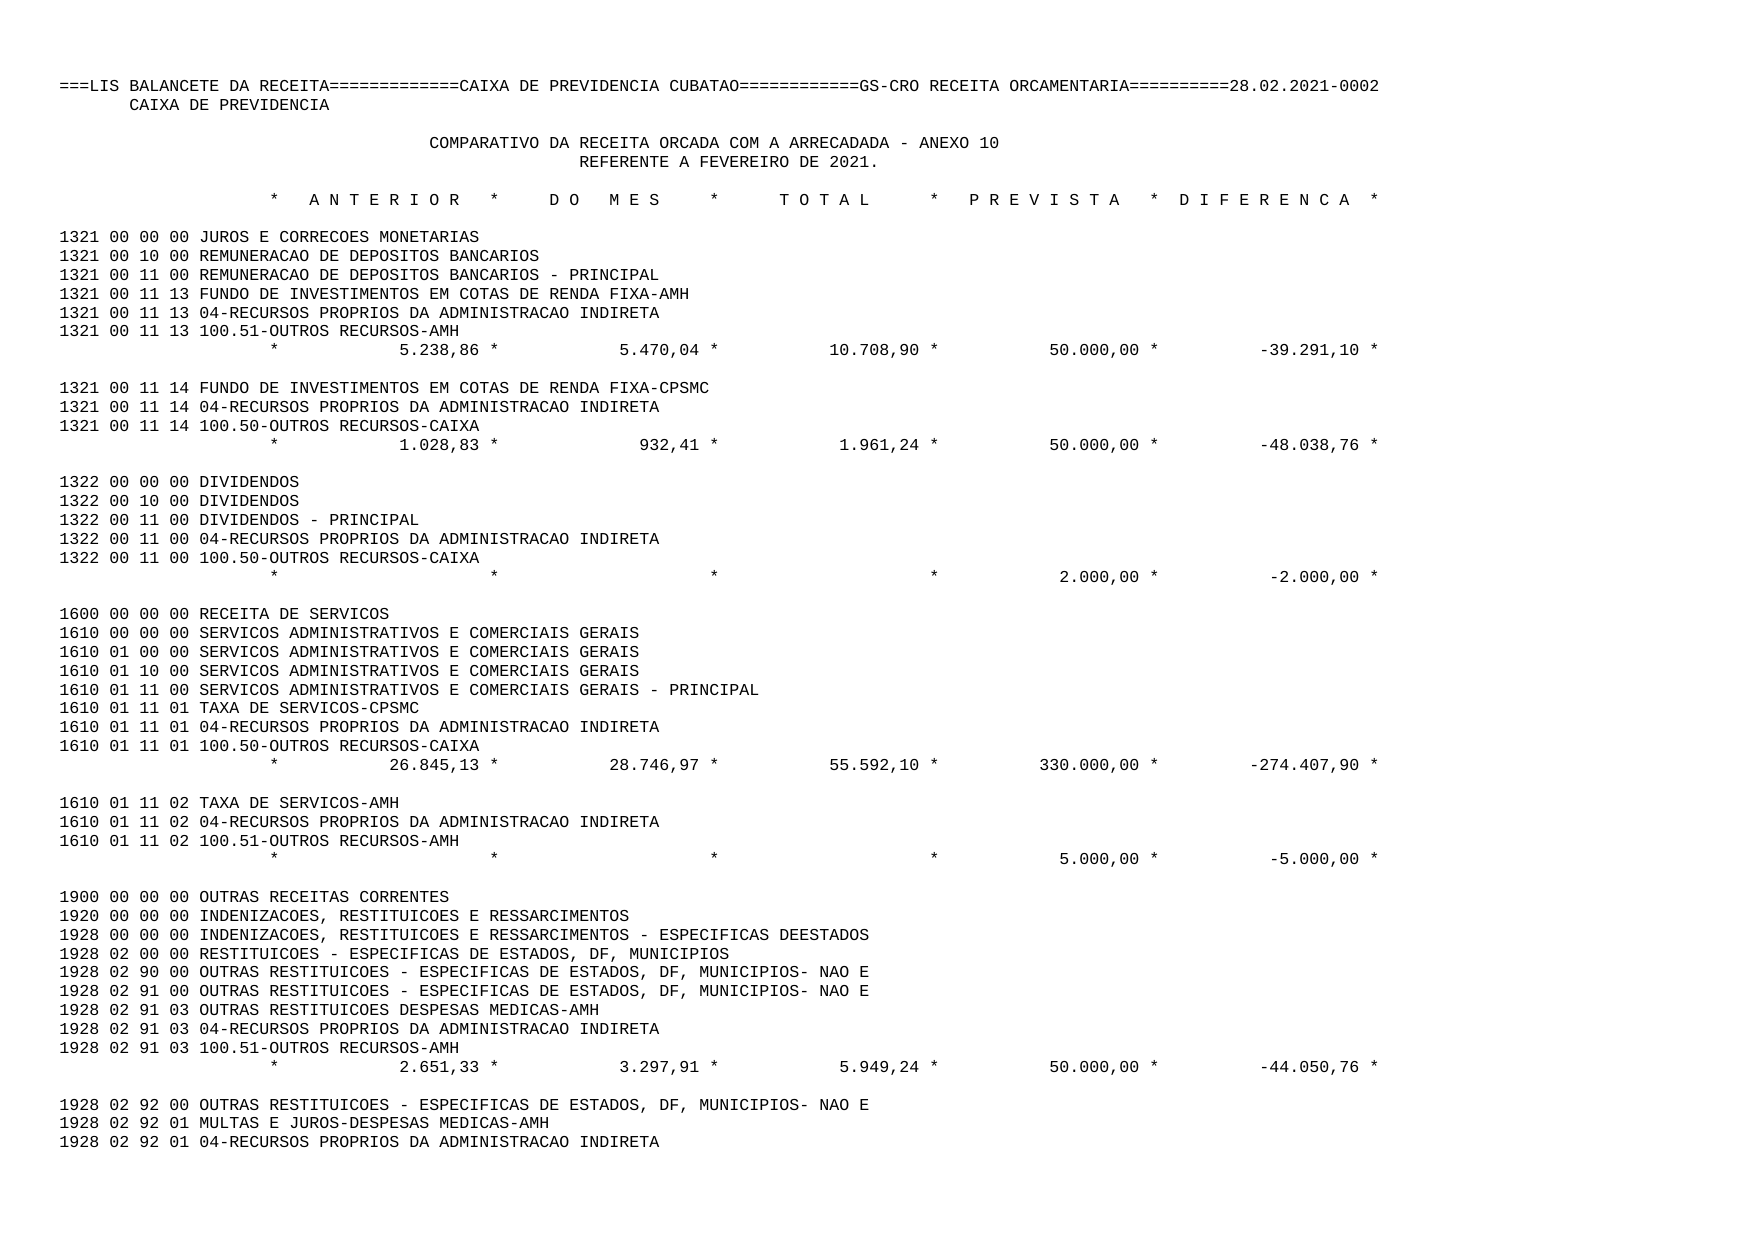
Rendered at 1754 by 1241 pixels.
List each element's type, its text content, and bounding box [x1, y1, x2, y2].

text 1928 02 91 03 OUTRAS RESTITUICOES DESPESAS MEDICAS-AMH [59, 1002, 1695, 1021]
text 1322 00 11 00 04-RECURSOS PROPRIOS DA ADMINISTRACAO INDIRETA [59, 530, 1695, 549]
text 1321 00 11 14 04-RECURSOS PROPRIOS DA ADMINISTRACAO INDIRETA [59, 398, 1695, 417]
text CAIXA DE PREVIDENCIA [59, 97, 1695, 116]
text 1322 00 00 00 DIVIDENDOS [59, 474, 1695, 493]
text 1321 00 11 13 FUNDO DE INVESTIMENTOS EM COTAS DE RENDA FIXA-AMH [59, 285, 1695, 304]
text 1928 02 91 00 OUTRAS RESTITUICOES - ESPECIFICAS DE ESTADOS, DF, MUNICIPIOS- NAO E [59, 983, 1695, 1002]
text 1321 00 11 00 REMUNERACAO DE DEPOSITOS BANCARIOS - PRINCIPAL [59, 266, 1695, 285]
text 1600 00 00 00 RECEITA DE SERVICOS [59, 606, 1695, 625]
text 1610 01 11 01 04-RECURSOS PROPRIOS DA ADMINISTRACAO INDIRETA [59, 719, 1695, 738]
text 1928 02 90 00 OUTRAS RESTITUICOES - ESPECIFICAS DE ESTADOS, DF, MUNICIPIOS- NAO E [59, 964, 1695, 983]
text 1610 01 10 00 SERVICOS ADMINISTRATIVOS E COMERCIAIS GERAIS [59, 662, 1695, 681]
text 1321 00 11 14 FUNDO DE INVESTIMENTOS EM COTAS DE RENDA FIXA-CPSMC [59, 379, 1695, 398]
text 1928 02 92 00 OUTRAS RESTITUICOES - ESPECIFICAS DE ESTADOS, DF, MUNICIPIOS- NAO E [59, 1096, 1695, 1115]
text 1322 00 10 00 DIVIDENDOS [59, 493, 1695, 512]
text 1610 01 11 02 100.51-OUTROS RECURSOS-AMH [59, 832, 1695, 851]
text 1321 00 00 00 JUROS E CORRECOES MONETARIAS [59, 229, 1695, 248]
text COMPARATIVO DA RECEITA ORCADA COM A ARRECADADA - ANEXO 10 [59, 134, 1695, 153]
text 1610 00 00 00 SERVICOS ADMINISTRATIVOS E COMERCIAIS GERAIS [59, 625, 1695, 643]
text * 26.845,13 * 28.746,97 * 55.592,10 * 330.000,00 * -274.407,90 * [59, 757, 1695, 776]
text * 2.651,33 * 3.297,91 * 5.949,24 * 50.000,00 * -44.050,76 * [59, 1058, 1695, 1077]
text * A N T E R I O R * D O M E S * T O T A L * P R E V I S T A * D I F E R E N C A * [59, 191, 1695, 210]
text ===LIS BALANCETE DA RECEITA=============CAIXA DE PREVIDENCIA CUBATAO============GS-CRO RECEITA ORCAMENTARIA==========28.02.2021-0002 [59, 78, 1695, 97]
text 1610 01 11 00 SERVICOS ADMINISTRATIVOS E COMERCIAIS GERAIS - PRINCIPAL [59, 681, 1695, 700]
text 1321 00 11 14 100.50-OUTROS RECURSOS-CAIXA [59, 417, 1695, 436]
text 1322 00 11 00 100.50-OUTROS RECURSOS-CAIXA [59, 549, 1695, 568]
text * * * * 2.000,00 * -2.000,00 * [59, 568, 1695, 587]
text 1928 02 92 01 04-RECURSOS PROPRIOS DA ADMINISTRACAO INDIRETA [59, 1134, 1695, 1153]
text 1610 01 11 01 100.50-OUTROS RECURSOS-CAIXA [59, 738, 1695, 757]
text * 5.238,86 * 5.470,04 * 10.708,90 * 50.000,00 * -39.291,10 * [59, 342, 1695, 361]
text 1928 02 92 01 MULTAS E JUROS-DESPESAS MEDICAS-AMH [59, 1115, 1695, 1134]
text 1928 02 00 00 RESTITUICOES - ESPECIFICAS DE ESTADOS, DF, MUNICIPIOS [59, 945, 1695, 964]
text 1928 02 91 03 100.51-OUTROS RECURSOS-AMH [59, 1039, 1695, 1058]
text * * * * 5.000,00 * -5.000,00 * [59, 851, 1695, 870]
text 1321 00 11 13 100.51-OUTROS RECURSOS-AMH [59, 323, 1695, 342]
text 1928 02 91 03 04-RECURSOS PROPRIOS DA ADMINISTRACAO INDIRETA [59, 1021, 1695, 1039]
text 1322 00 11 00 DIVIDENDOS - PRINCIPAL [59, 512, 1695, 530]
text 1928 00 00 00 INDENIZACOES, RESTITUICOES E RESSARCIMENTOS - ESPECIFICAS DEESTADOS [59, 926, 1695, 945]
text 1900 00 00 00 OUTRAS RECEITAS CORRENTES [59, 889, 1695, 907]
text 1610 01 11 02 04-RECURSOS PROPRIOS DA ADMINISTRACAO INDIRETA [59, 813, 1695, 832]
text REFERENTE A FEVEREIRO DE 2021. [59, 153, 1695, 172]
text 1610 01 11 01 TAXA DE SERVICOS-CPSMC [59, 700, 1695, 719]
text 1610 01 11 02 TAXA DE SERVICOS-AMH [59, 794, 1695, 813]
text 1920 00 00 00 INDENIZACOES, RESTITUICOES E RESSARCIMENTOS [59, 907, 1695, 926]
text 1321 00 11 13 04-RECURSOS PROPRIOS DA ADMINISTRACAO INDIRETA [59, 304, 1695, 323]
text 1610 01 00 00 SERVICOS ADMINISTRATIVOS E COMERCIAIS GERAIS [59, 643, 1695, 662]
text * 1.028,83 * 932,41 * 1.961,24 * 50.000,00 * -48.038,76 * [59, 436, 1695, 455]
text 1321 00 10 00 REMUNERACAO DE DEPOSITOS BANCARIOS [59, 248, 1695, 266]
